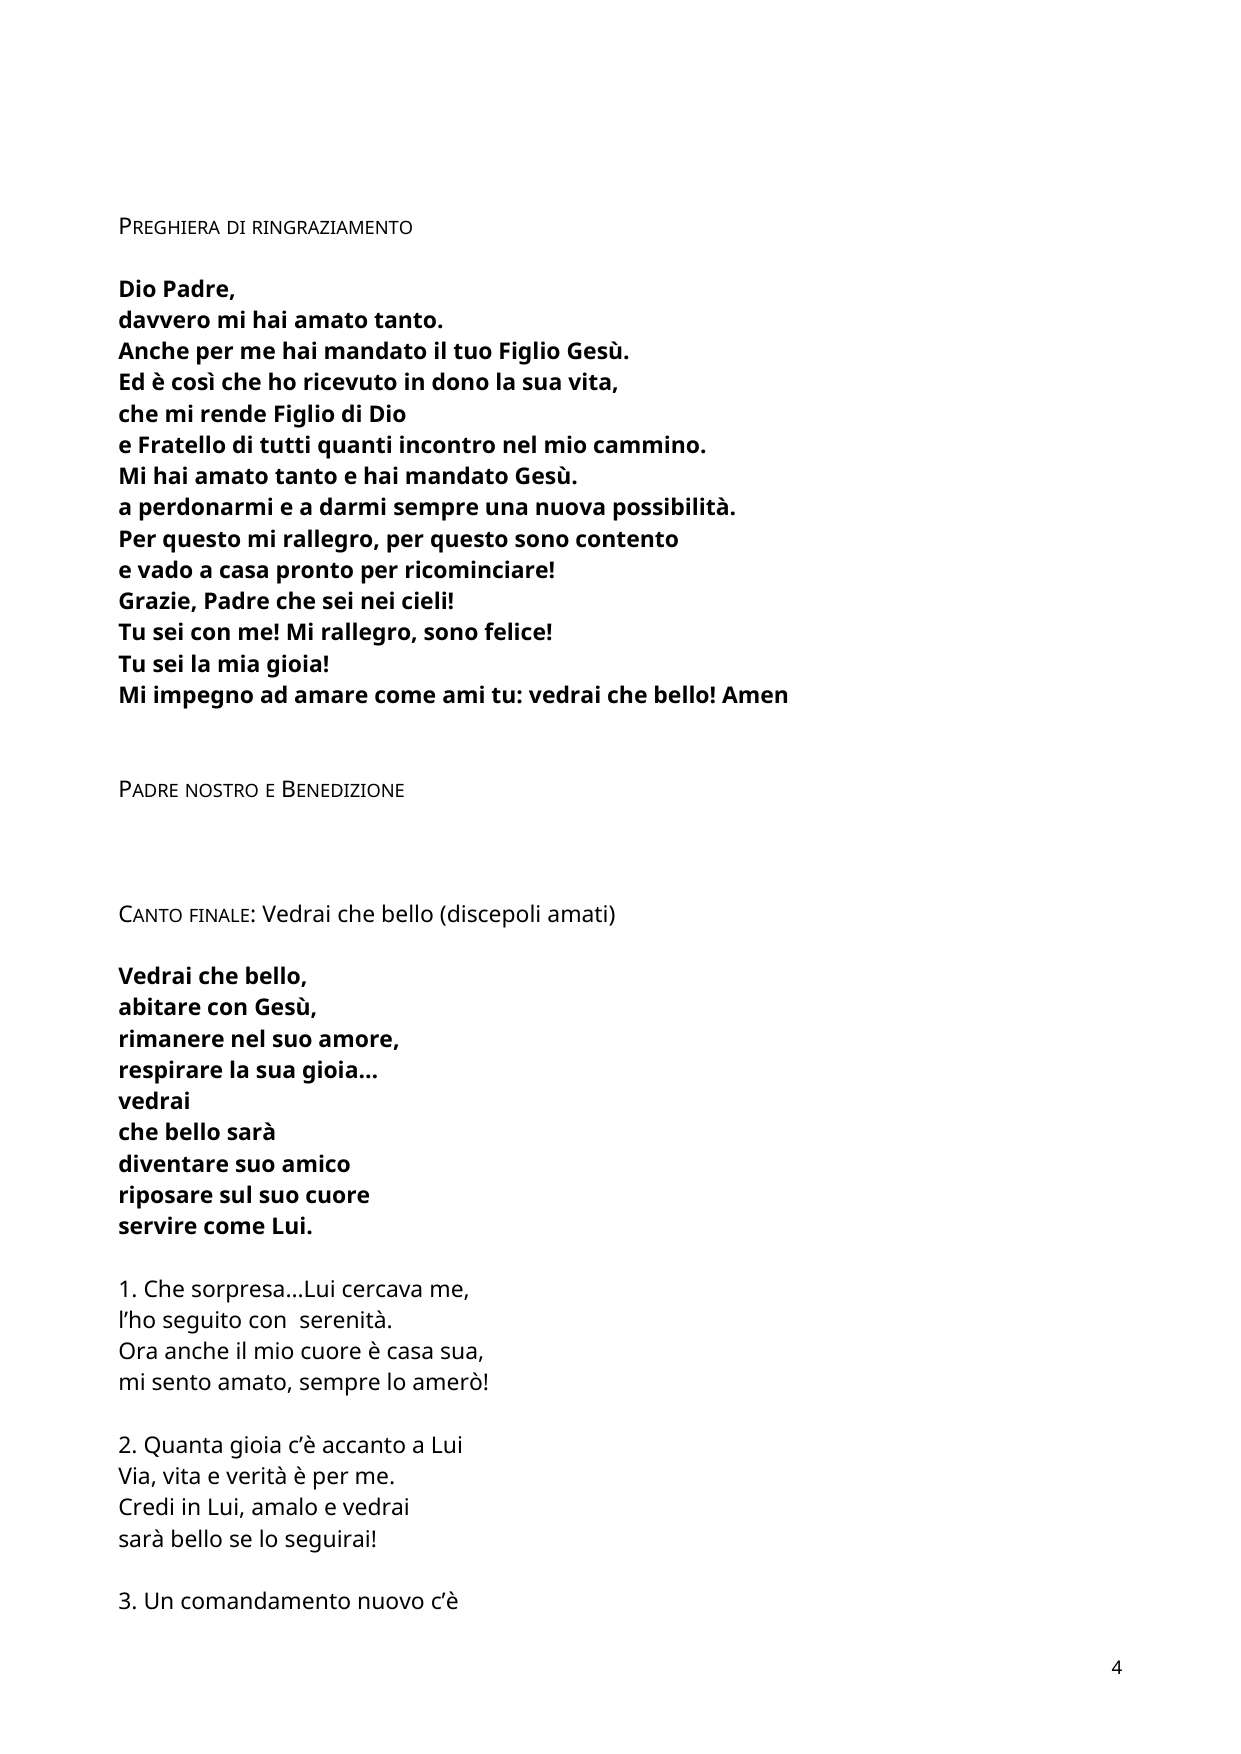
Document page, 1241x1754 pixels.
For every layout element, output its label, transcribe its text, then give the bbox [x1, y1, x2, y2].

text Dio Padre, [118, 273, 1122, 304]
text davvero mi hai amato tanto. [118, 304, 1122, 335]
text sarà bello se lo seguirai! [118, 1523, 1122, 1554]
text rimanere nel suo amore, [118, 1023, 1122, 1054]
text Mi impegno ad amare come ami tu: vedrai che bello! Amen [118, 679, 1122, 710]
text vedrai [118, 1085, 1122, 1116]
text Vedrai che bello, [118, 960, 1122, 991]
text 3. Un comandamento nuovo c’è [118, 1585, 1122, 1616]
text abitare con Gesù, [118, 991, 1122, 1023]
text Ora anche il mio cuore è casa sua, [118, 1335, 1122, 1366]
text e Fratello di tutti quanti incontro nel mio cammino. [118, 429, 1122, 460]
text riposare sul suo cuore [118, 1179, 1122, 1210]
text che mi rende Figlio di Dio [118, 398, 1122, 429]
text Grazie, Padre che sei nei cieli! [118, 585, 1122, 616]
text mi sento amato, sempre lo amerò! [118, 1366, 1122, 1398]
text diventare suo amico [118, 1148, 1122, 1179]
text Credi in Lui, amalo e vedrai [118, 1491, 1122, 1523]
text respirare la sua gioia… [118, 1054, 1122, 1085]
text Canto finale: Vedrai che bello (discepoli amati) [118, 898, 1122, 929]
text servire come Lui. [118, 1210, 1122, 1241]
text Padre nostro e Benedizione [118, 773, 1122, 804]
text 2. Quanta gioia c’è accanto a Lui [118, 1429, 1122, 1460]
text Ed è così che ho ricevuto in dono la sua vita, [118, 366, 1122, 398]
text Anche per me hai mandato il tuo Figlio Gesù. [118, 335, 1122, 366]
text Tu sei la mia gioia! [118, 648, 1122, 679]
text 1. Che sorpresa…Lui cercava me, [118, 1273, 1122, 1304]
text e vado a casa pronto per ricominciare! [118, 554, 1122, 585]
text Mi hai amato tanto e hai mandato Gesù. [118, 460, 1122, 491]
text Per questo mi rallegro, per questo sono contento [118, 523, 1122, 554]
text che bello sarà [118, 1116, 1122, 1148]
text Preghiera di ringraziamento [118, 210, 1122, 241]
text Via, vita e verità è per me. [118, 1460, 1122, 1491]
text l’ho seguito con serenità. [118, 1304, 1122, 1335]
text Tu sei con me! Mi rallegro, sono felice! [118, 616, 1122, 648]
text a perdonarmi e a darmi sempre una nuova possibilità. [118, 491, 1122, 523]
